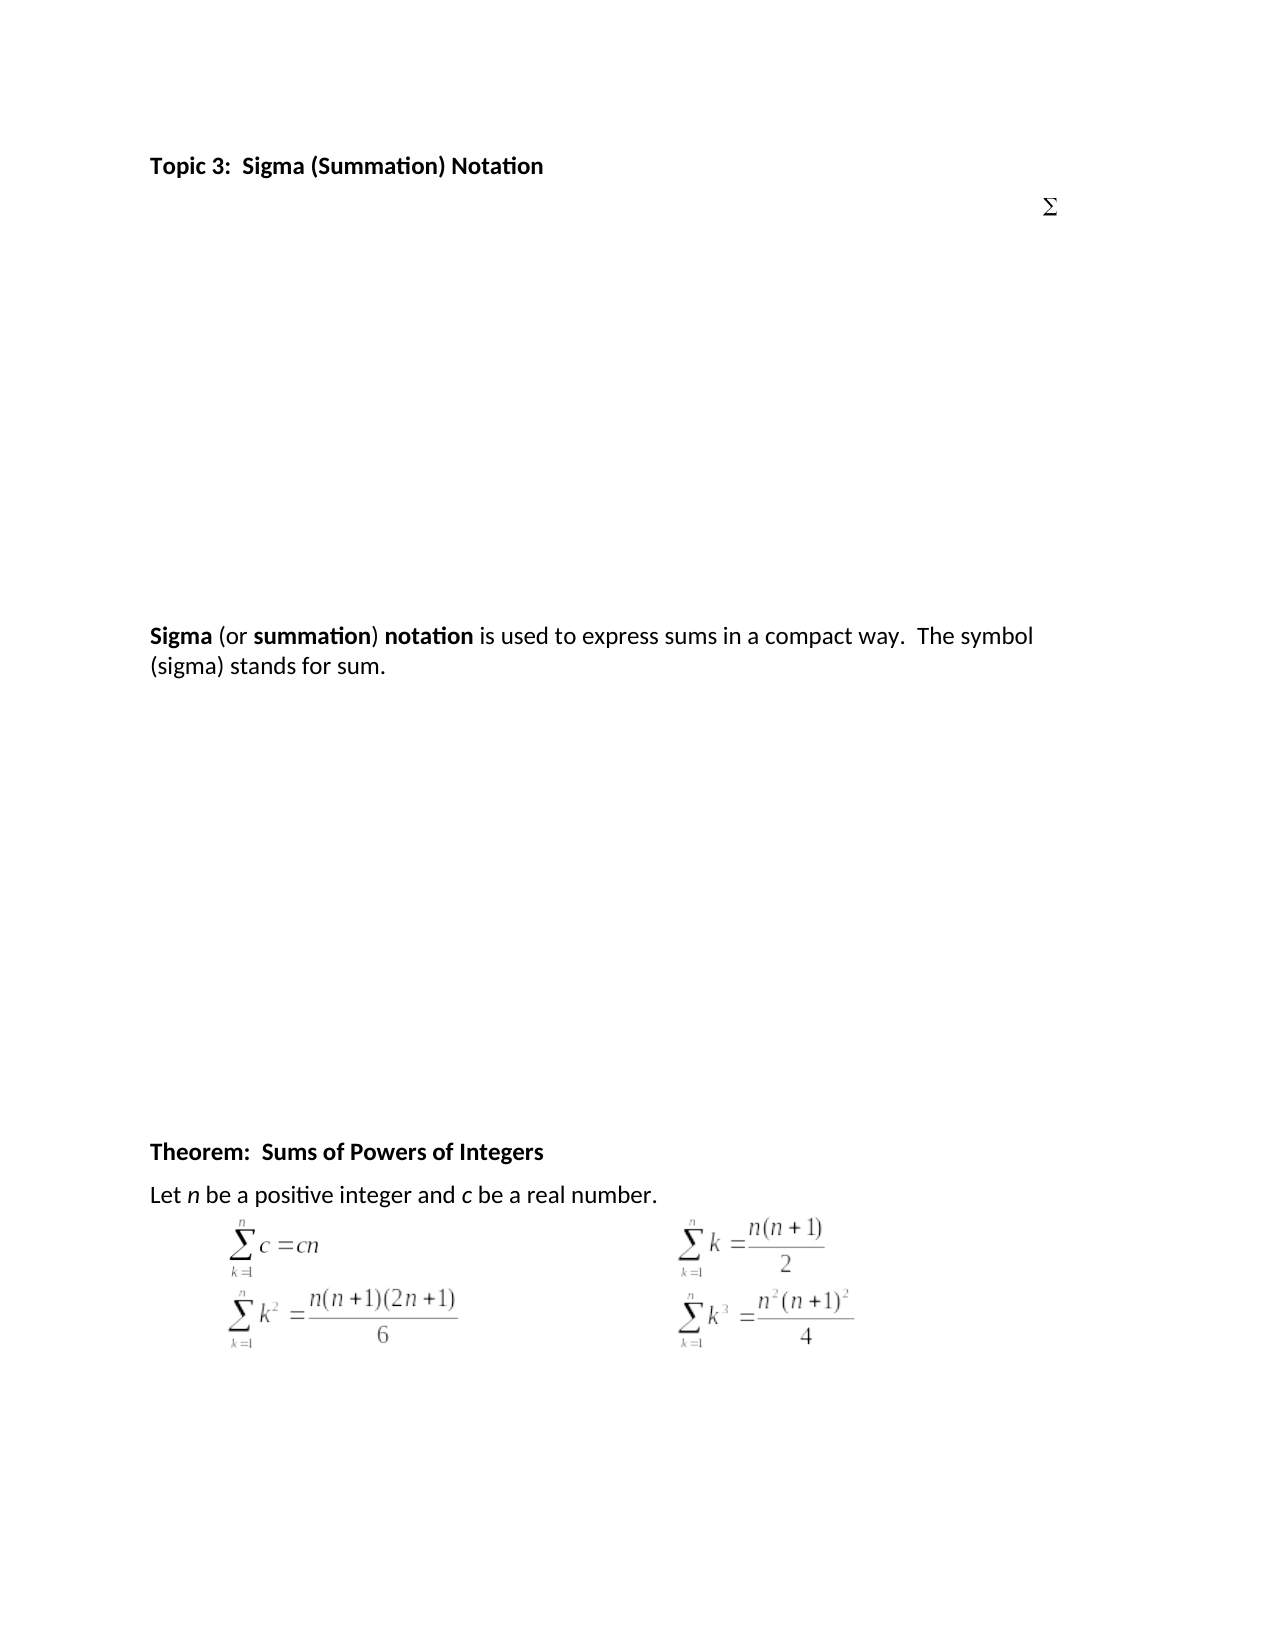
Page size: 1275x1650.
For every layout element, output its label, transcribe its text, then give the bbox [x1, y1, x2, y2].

text Sigma (or summation) notation is used to express sums in a compact way. The symbol (sigma) stands for sum. [150, 193, 1125, 681]
text Let n be a positive integer and c be a real number. [150, 1179, 1125, 1210]
subtitle Topic 3: Sigma (Summation) Notation [150, 150, 1125, 181]
text Theorem: Sums of Powers of Integers [150, 1137, 1125, 1167]
